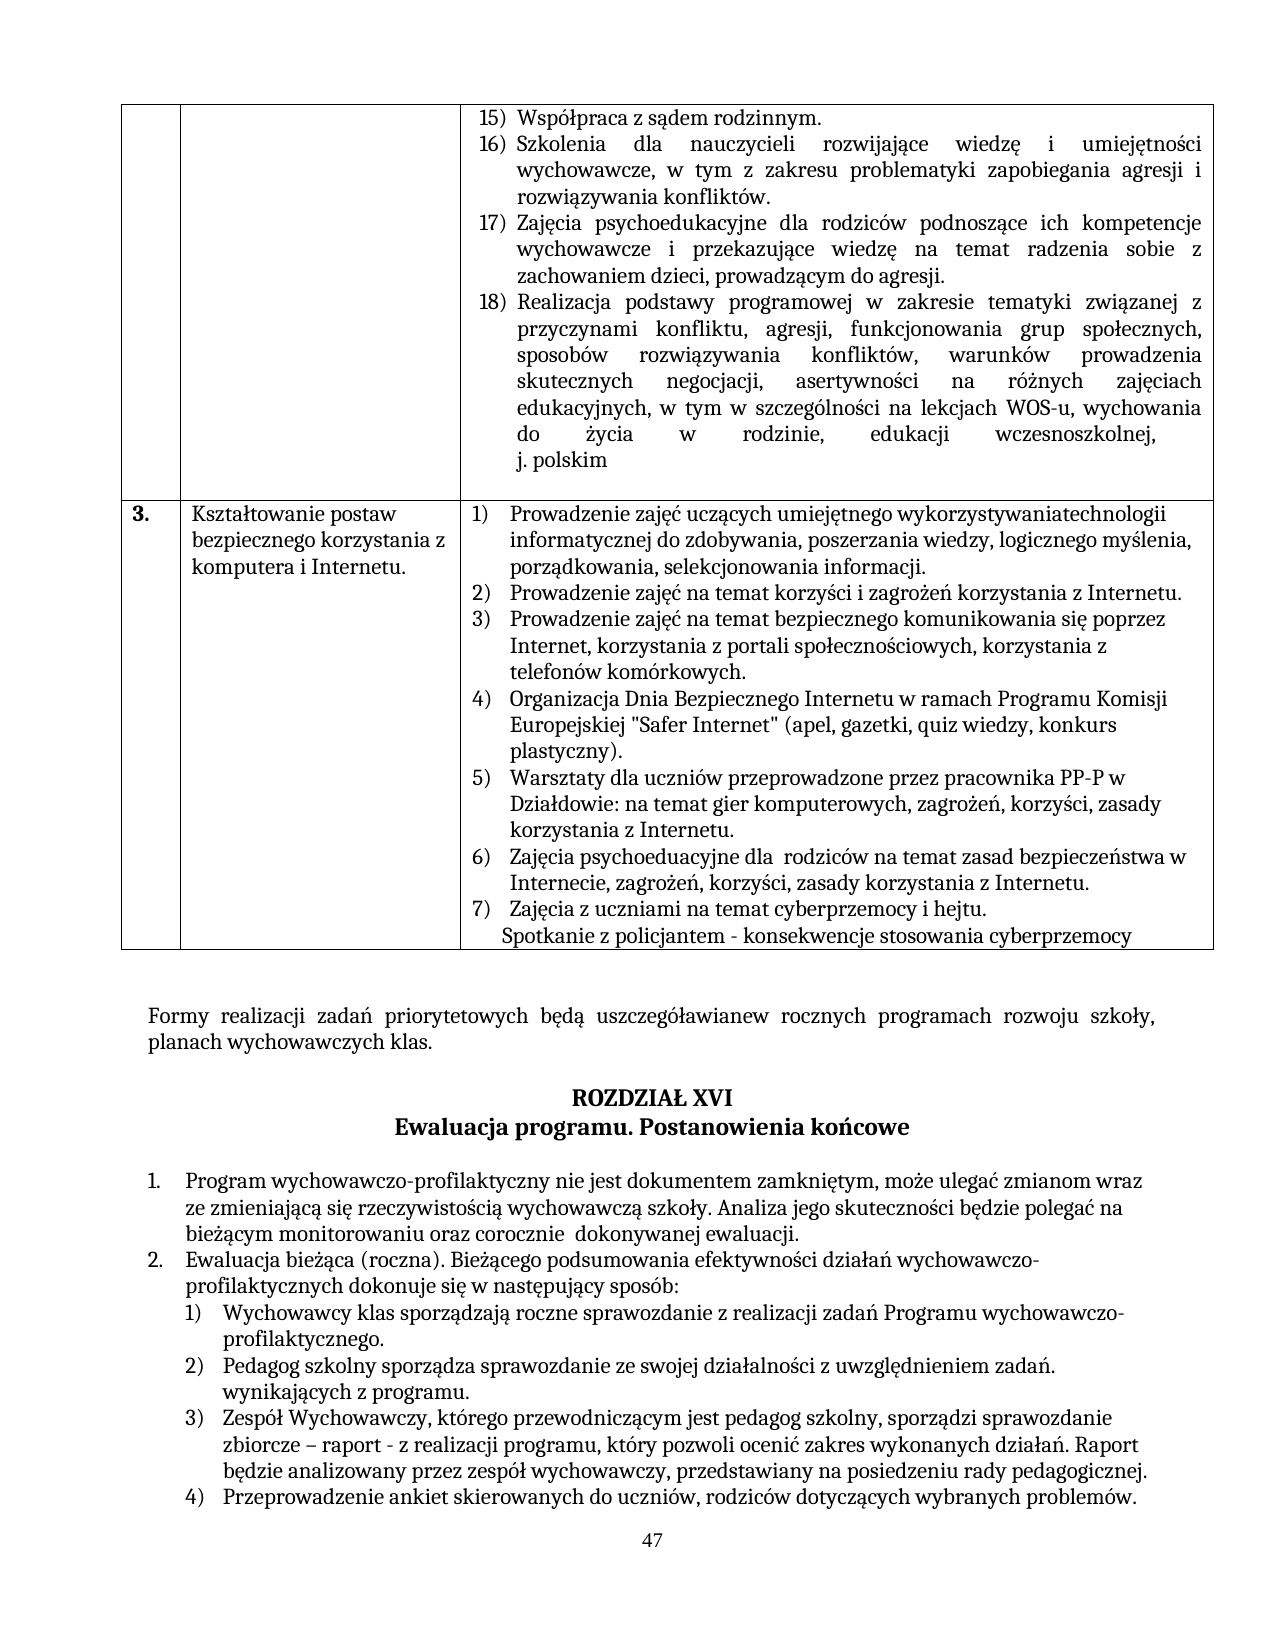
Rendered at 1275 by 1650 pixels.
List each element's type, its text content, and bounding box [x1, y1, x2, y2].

subtitle ROZDZIAŁ XVI [148, 1084, 1157, 1113]
list Formy realizacji zadań priorytetowych będą uszczegóławianew rocznych programach rozwoju szkoły, planach wychowawczych klas. [148, 1003, 1157, 1055]
table_cell Kształtowanie postaw bezpiecznego korzystania z komputera i Internetu. [181, 501, 460, 949]
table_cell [461, 105, 1213, 500]
list Wychowawcy klas sporządzają roczne sprawozdanie z realizacji zadań Programu wychowawczo- profilaktycznego. [185, 1300, 1157, 1352]
table_cell 3. [122, 501, 180, 949]
table_cell [181, 105, 460, 500]
table_cell [122, 105, 180, 500]
list Zespół Wychowawczy, którego przewodniczącym jest pedagog szkolny, sporządzi sprawozdanie zbiorcze – raport - z realizacji programu, który pozwoli ocenić zakres wykonanych działań. Raport będzie analizowany przez zespół wychowawczy, przedstawiany na posiedzeniu rady pedagogicznej. [185, 1405, 1157, 1484]
list Pedagog szkolny sporządza sprawozdanie ze swojej działalności z uwzględnieniem zadań. wynikających z programu. [185, 1352, 1157, 1405]
list Program wychowawczo-profilaktyczny nie jest dokumentem zamkniętym, może ulegać zmianom wraz ze zmieniającą się rzeczywistością wychowawczą szkoły. Analiza jego skuteczności będzie polegać na bieżącym monitorowaniu oraz corocznie dokonywanej ewaluacji. [148, 1168, 1157, 1247]
table_cell Prowadzenie zajęć uczących umiejętnego wykorzystywaniatechnologii informatycznej do zdobywania, poszerzania wiedzy, logicznego myślenia, porządkowania, selekcjonowania informacji. Prowadzenie zajęć na temat korzyści i zagrożeń korzystania z Internetu. Prowadzenie zajęć na temat bezpiecznego komunikowania się poprzez Internet, korzystania z portali społecznościowych, korzystania z telefonów komórkowych. Organizacja Dnia Bezpiecznego Internetu w ramach Programu Komisji Europejskiej "Safer Internet" (apel, gazetki, quiz wiedzy, konkurs plastyczny). Warsztaty dla uczniów przeprowadzone przez pracownika PP-P w Działdowie: na temat gier komputerowych, zagrożeń, korzyści, zasady korzystania z Internetu. Zajęcia psychoeduacyjne dla rodziców na temat zasad bezpieczeństwa w Internecie, zagrożeń, korzyści, zasady korzystania z Internetu. Zajęcia z uczniami na temat cyberprzemocy i hejtu. Spotkanie z policjantem - konsekwencje stosowania cyberprzemocy [461, 501, 1213, 949]
subtitle Ewaluacja programu. Postanowienia końcowe [148, 1113, 1157, 1142]
list Przeprowadzenie ankiet skierowanych do uczniów, rodziców dotyczących wybranych problemów. [185, 1484, 1157, 1511]
list Ewaluacja bieżąca (roczna). Bieżącego podsumowania efektywności działań wychowawczo-profilaktycznych dokonuje się w następujący sposób: [148, 1247, 1157, 1300]
